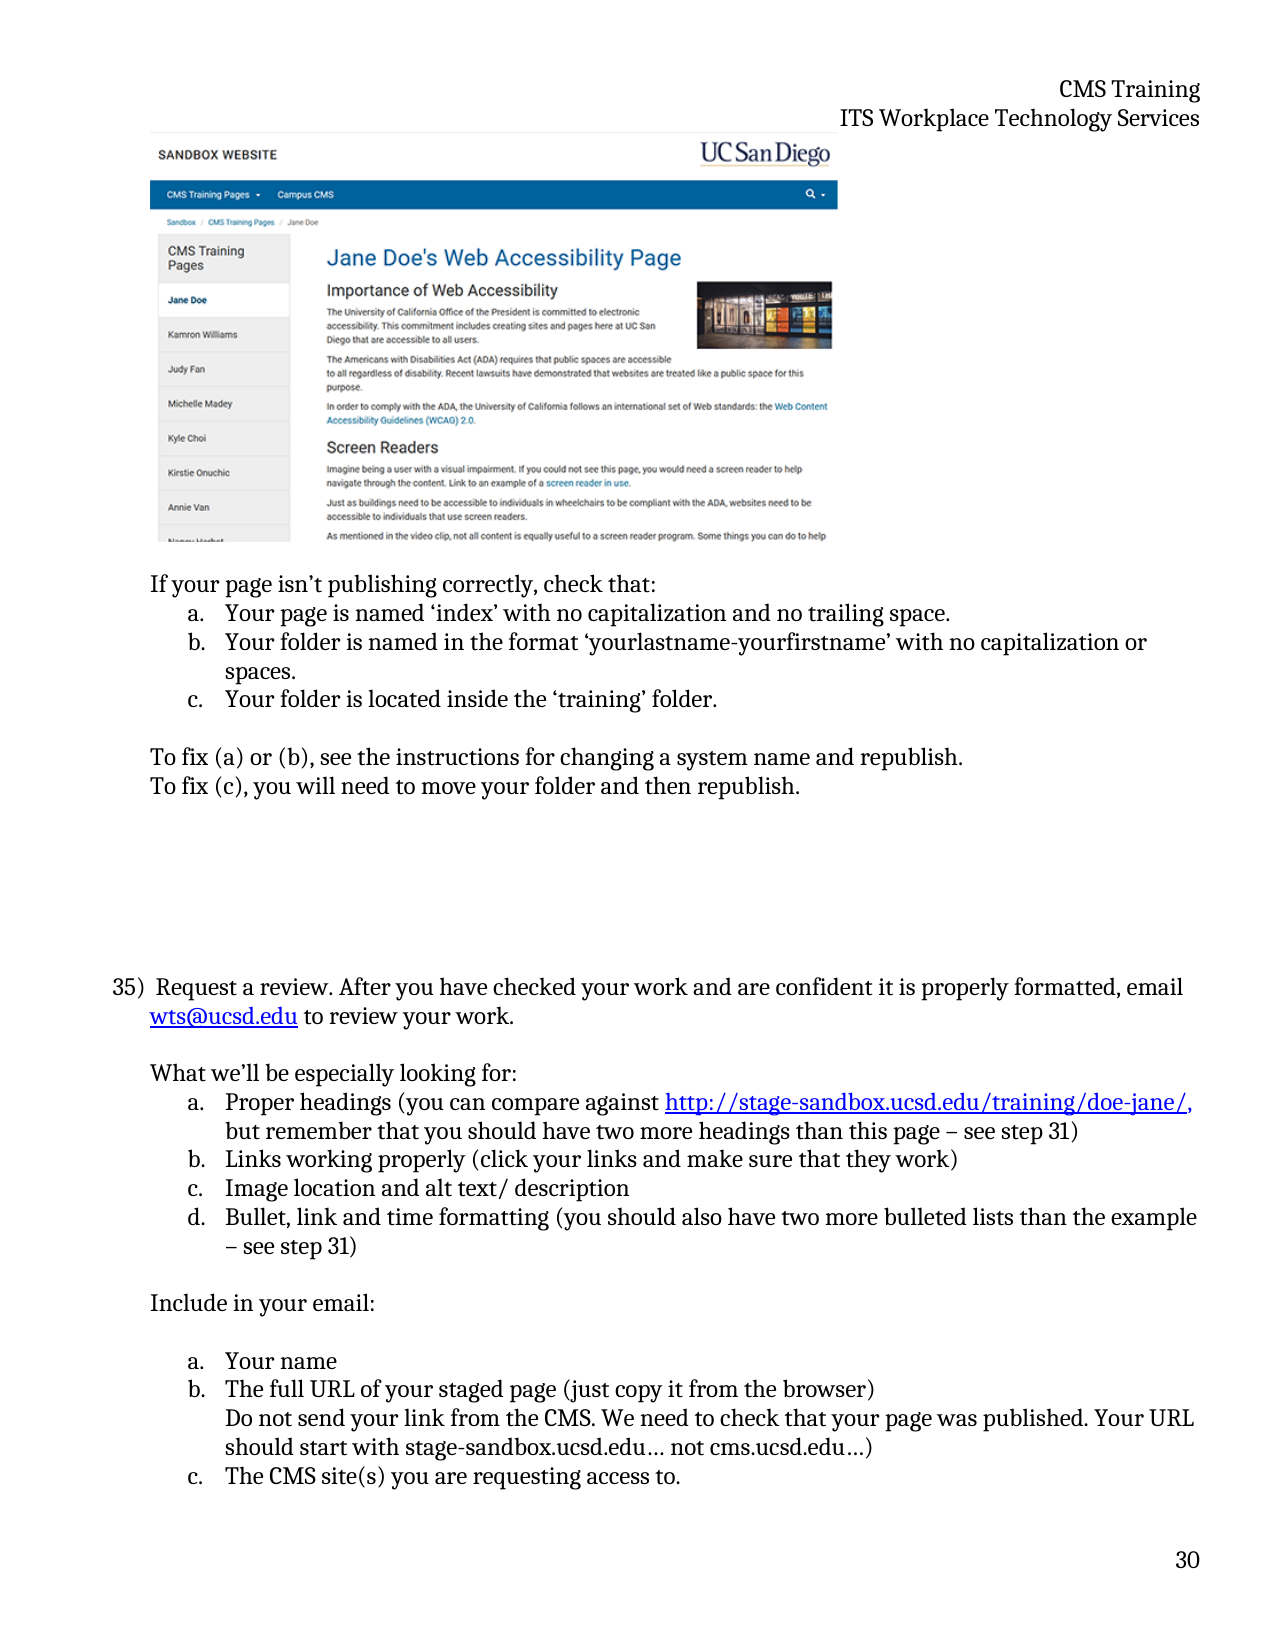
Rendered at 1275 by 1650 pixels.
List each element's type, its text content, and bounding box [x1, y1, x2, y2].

list Bullet, link and time formatting (you should also have two more bulleted lists than the example – see step 31) [187, 1203, 1200, 1260]
list Your name [187, 1347, 1200, 1375]
picture [150, 132, 838, 542]
list Your folder is located inside the ‘training’ folder. [187, 685, 1200, 714]
list Request a review. After you have checked your work and are confident it is properly formatted, email wts@ucsd.edu to review your work. [112, 973, 1200, 1030]
list To fix (a) or (b), see the instructions for changing a system name and republish. [150, 743, 1200, 772]
list The CMS site(s) you are requesting access to. [187, 1462, 1200, 1490]
list The full URL of your staged page (just copy it from the browser) Do not send your link from the CMS. We need to check that your page was published. Your URL should start with stage-sandbox.ucsd.edu… not cms.ucsd.edu…) [187, 1375, 1200, 1462]
list Include in your email: [150, 1289, 1200, 1318]
list Your page is named ‘index’ with no capitalization and no trailing space. [187, 599, 1200, 628]
list Proper headings (you can compare against http://stage-sandbox.ucsd.edu/training/doe-jane/, but remember that you should have two more headings than this page – see step 31) [187, 1088, 1200, 1145]
list What we’ll be especially looking for: [150, 1059, 1200, 1088]
list Your folder is named in the format ‘yourlastname-yourfirstname’ with no capitalization or spaces. [187, 628, 1200, 685]
list To fix (c), you will need to move your folder and then republish. [150, 772, 1200, 944]
text If your page isn’t publishing correctly, check that: [75, 570, 1200, 599]
list Links working properly (click your links and make sure that they work) [187, 1145, 1200, 1174]
list Image location and alt text/ description [187, 1174, 1200, 1203]
